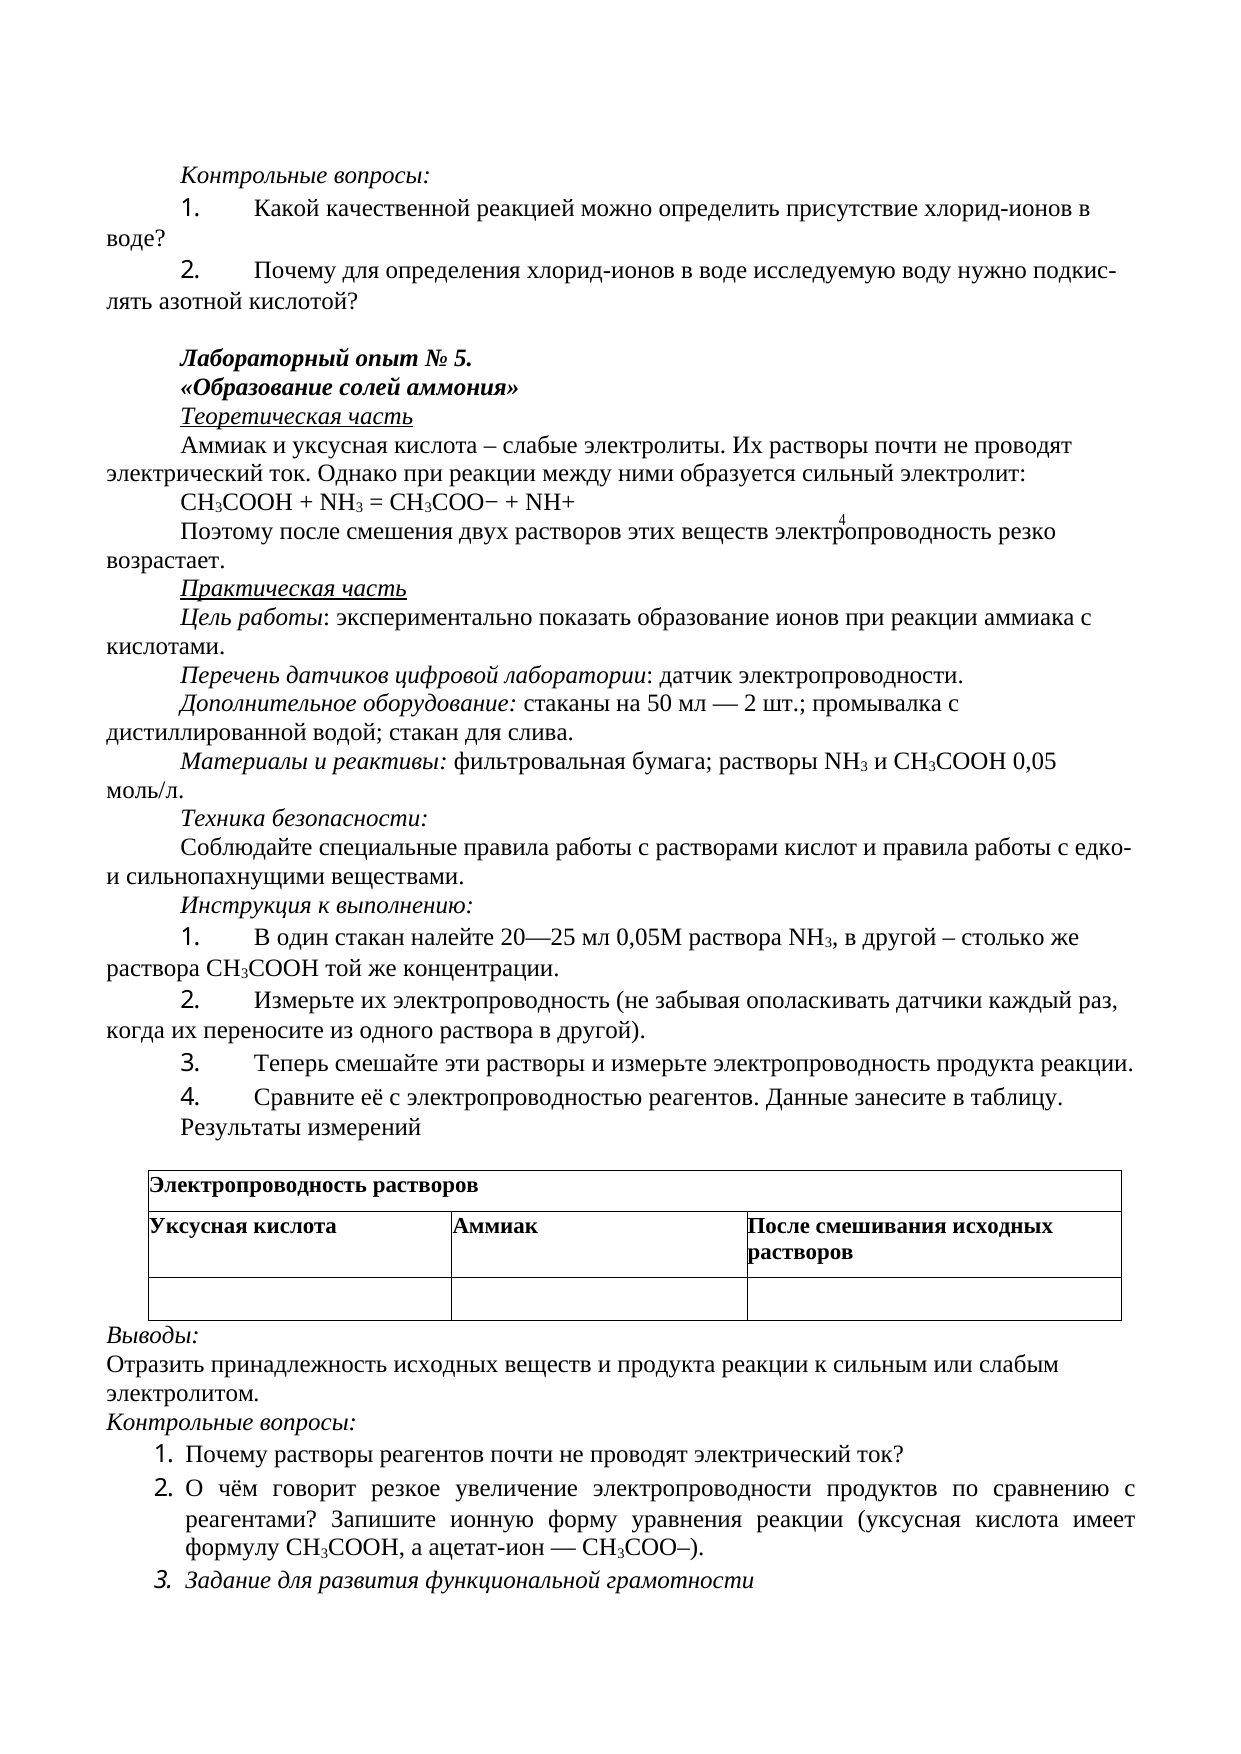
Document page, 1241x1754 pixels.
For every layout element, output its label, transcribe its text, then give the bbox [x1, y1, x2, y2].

text Соблюдайте специальные правила работы с растворами кислот и правила работы с едко- и сильнопахнущими веществами. [106, 832, 1136, 890]
text CH3COOH + NH3 = CH3COO− + NH+ [106, 487, 1136, 516]
text Поэтому после смешения двух растворов этих веществ электропроводность резко возрастает. [106, 516, 1136, 573]
text «Образование солей аммония» [106, 372, 1136, 401]
list Почему растворы реагентов почти не проводят электрический ток? [153, 1436, 1136, 1470]
text Материалы и реактивы: фильтровальная бумага; растворы NH3 и CH3COOH 0,05 моль/л. [106, 746, 1136, 803]
text Контрольные вопросы: [106, 160, 1136, 189]
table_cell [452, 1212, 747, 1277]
list В один стакан налейте 20―25 мл 0,05М раствора NH3, в другой – столько же раствора CH3COOH той же концентрации. [106, 918, 1136, 981]
text Отразить принадлежность исходных веществ и продукта реакции к сильным или слабым электролитом. [106, 1349, 1136, 1407]
text Аммиак и уксусная кислота – слабые электролиты. Их растворы почти не проводят электрический ток. Однако при реакции между ними образуется сильный электролит: [106, 430, 1136, 487]
text Дополнительное оборудование: стаканы на 50 мл — 2 шт.; промывалка с дистиллированной водой; стакан для слива. [106, 688, 1136, 746]
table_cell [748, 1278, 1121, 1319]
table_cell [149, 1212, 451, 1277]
list Теперь смешайте эти растворы и измерьте электропроводность продукта реакции. [106, 1044, 1136, 1078]
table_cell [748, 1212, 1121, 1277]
text Перечень датчиков цифровой лаборатории: датчик электропроводности. [106, 660, 1136, 688]
text Выводы: [106, 1321, 1136, 1349]
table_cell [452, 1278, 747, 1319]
text Инструкция к выполнению: [106, 890, 1136, 918]
text Теоретическая часть [106, 401, 1136, 430]
list Какой качественной реакцией можно определить присутствие хлорид-ионов в воде? [106, 189, 1136, 252]
list Почему для определения хлорид-ионов в воде исследуемую воду нужно подкис- лять азотной кислотой? [106, 252, 1136, 315]
text Цель работы: экспериментально показать образование ионов при реакции аммиака с кислотами. [106, 602, 1136, 660]
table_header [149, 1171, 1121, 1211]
list О чём говорит резкое увеличение электропроводности продуктов по сравнению с реагентами? Запишите ионную форму уравнения реакции (уксусная кислота имеет формулу СН3СООН, а ацетат-ион ― СН3СОО–). [153, 1470, 1136, 1561]
list Задание для развития функциональной грамотности [153, 1561, 1136, 1595]
list Сравните её с электропроводностью реагентов. Данные занесите в таблицу. [106, 1078, 1136, 1112]
text Результаты измерений [106, 1112, 1136, 1141]
text Лабораторный опыт № 5. [106, 343, 1136, 372]
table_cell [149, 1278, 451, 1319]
text Техника безопасности: [106, 803, 1136, 832]
text Контрольные вопросы: [106, 1407, 1136, 1436]
list Измерьте их электропроводность (не забывая ополаскивать датчики каждый раз, когда их переносите из одного раствора в другой). [106, 981, 1136, 1044]
text Практическая часть [106, 573, 1136, 602]
